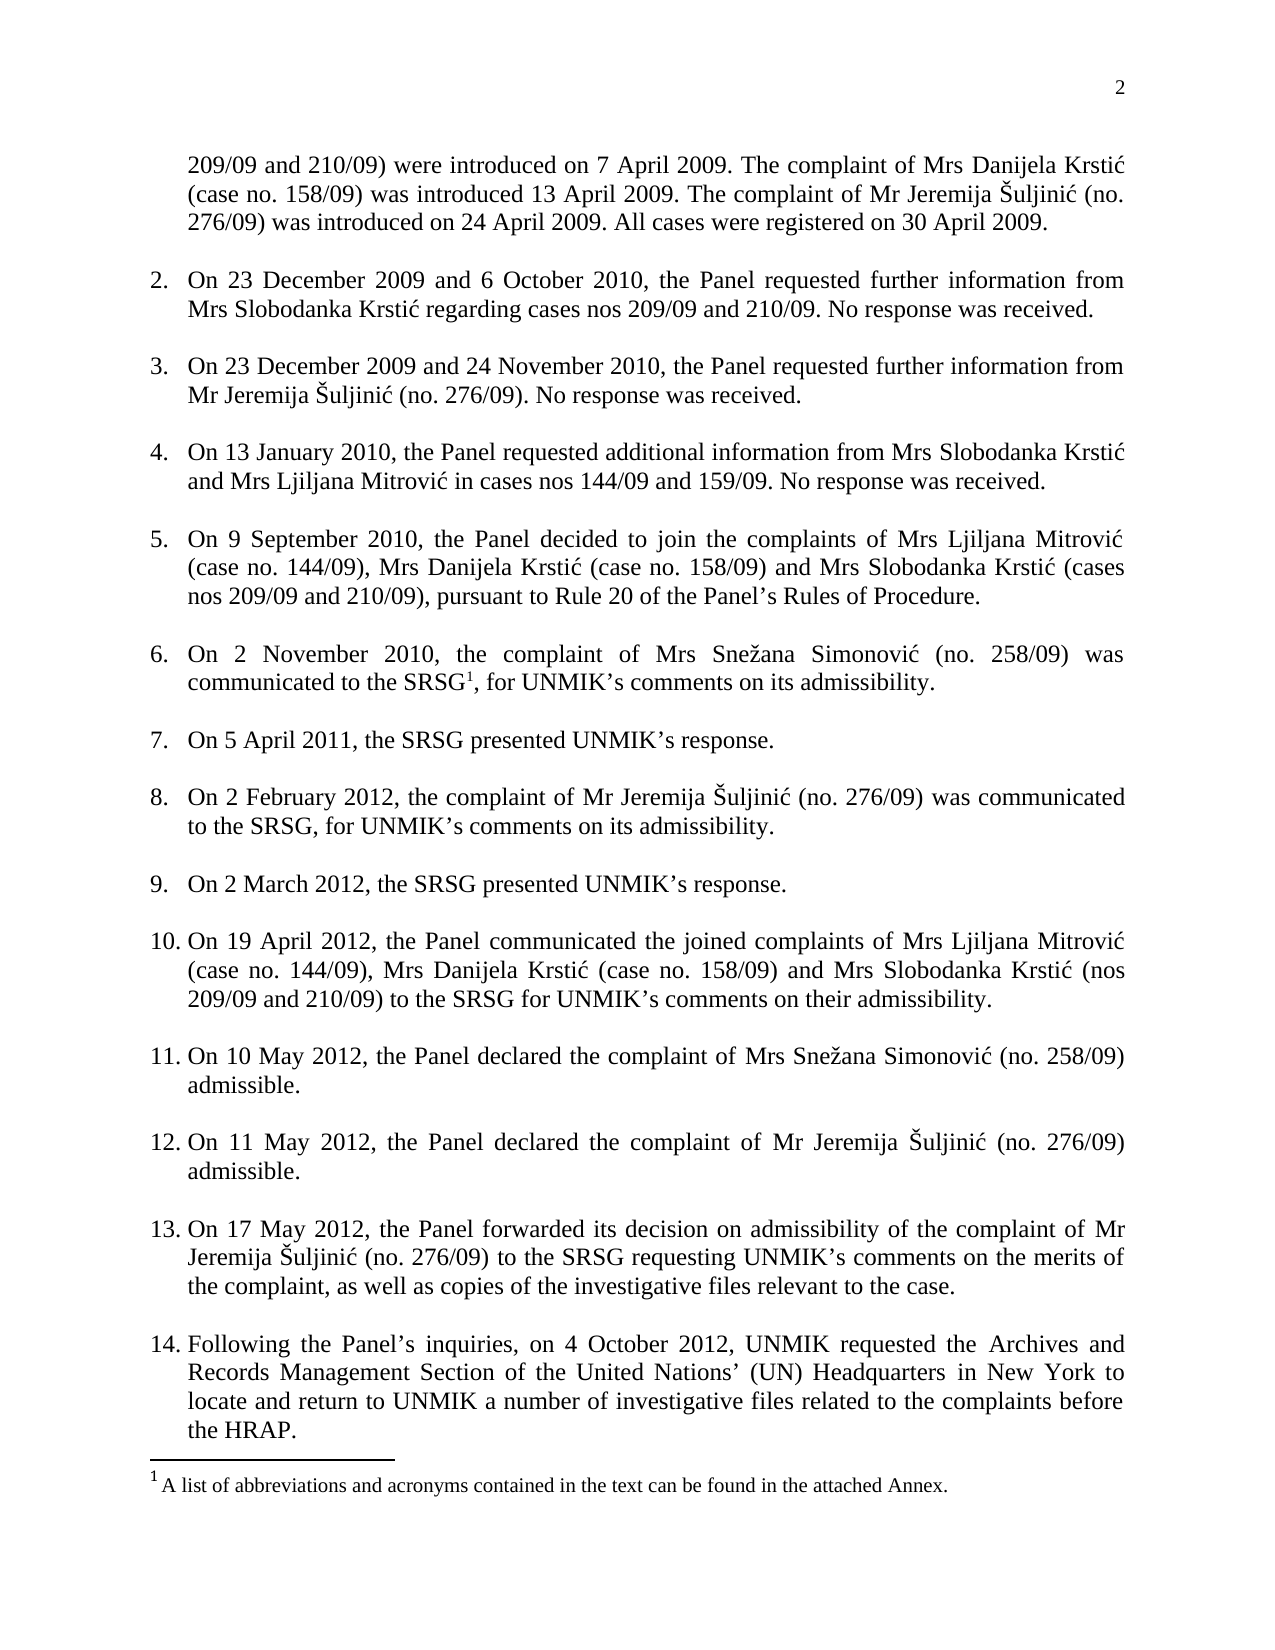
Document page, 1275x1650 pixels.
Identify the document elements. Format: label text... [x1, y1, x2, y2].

list On 17 May 2012, the Panel forwarded its decision on admissibility of the complaint of Mr Jeremija Šuljinić (no. 276/09) to the SRSG requesting UNMIK’s comments on the merits of the complaint, as well as copies of the investigative files relevant to the case. [150, 1214, 1125, 1300]
list On 11 May 2012, the Panel declared the complaint of Mr Jeremija Šuljinić (no. 276/09) admissible. [150, 1127, 1125, 1185]
list On 23 December 2009 and 24 November 2010, the Panel requested further information from Mr Jeremija Šuljinić (no. 276/09). No response was received. [150, 351, 1125, 409]
list On 2 November 2010, the complaint of Mrs Snežana Simonović (no. 258/09) was communicated to the SRSG, for UNMIK’s comments on its admissibility. [150, 639, 1125, 696]
list On 19 April 2012, the Panel communicated the joined complaints of Mrs Ljiljana Mitrović (case no. 144/09), Mrs Danijela Krstić (case no. 158/09) and Mrs Slobodanka Krstić (nos 209/09 and 210/09) to the SRSG for UNMIK’s comments on their admissibility. [150, 926, 1125, 1012]
list On 23 December 2009 and 6 October 2010, the Panel requested further information from Mrs Slobodanka Krstić regarding cases nos 209/09 and 210/09. No response was received. [150, 265, 1125, 322]
list Following the Panel’s inquiries, on 4 October 2012, UNMIK requested the Archives and Records Management Section of the United Nations’ (UN) Headquarters in New York to locate and return to UNMIK a number of investigative files related to the complaints before the HRAP. [150, 1329, 1125, 1444]
list On 5 April 2011, the SRSG presented UNMIK’s response. [150, 725, 1125, 754]
list On 9 September 2010, the Panel decided to join the complaints of Mrs Ljiljana Mitrović (case no. 144/09), Mrs Danijela Krstić (case no. 158/09) and Mrs Slobodanka Krstić (cases nos 209/09 and 210/09), pursuant to Rule 20 of the Panel’s Rules of Procedure. [150, 524, 1125, 610]
list On 10 May 2012, the Panel declared the complaint of Mrs Snežana Simonović (no. 258/09) admissible. [150, 1041, 1125, 1099]
list On 2 February 2012, the complaint of Mr Jeremija Šuljinić (no. 276/09) was communicated to the SRSG, for UNMIK’s comments on its admissibility. [150, 782, 1125, 840]
list On 13 January 2010, the Panel requested additional information from Mrs Slobodanka Krstić and Mrs Ljiljana Mitrović in cases nos 144/09 and 159/09. No response was received. [150, 437, 1125, 495]
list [150, 150, 1125, 236]
list On 2 March 2012, the SRSG presented UNMIK’s response. [150, 869, 1125, 897]
